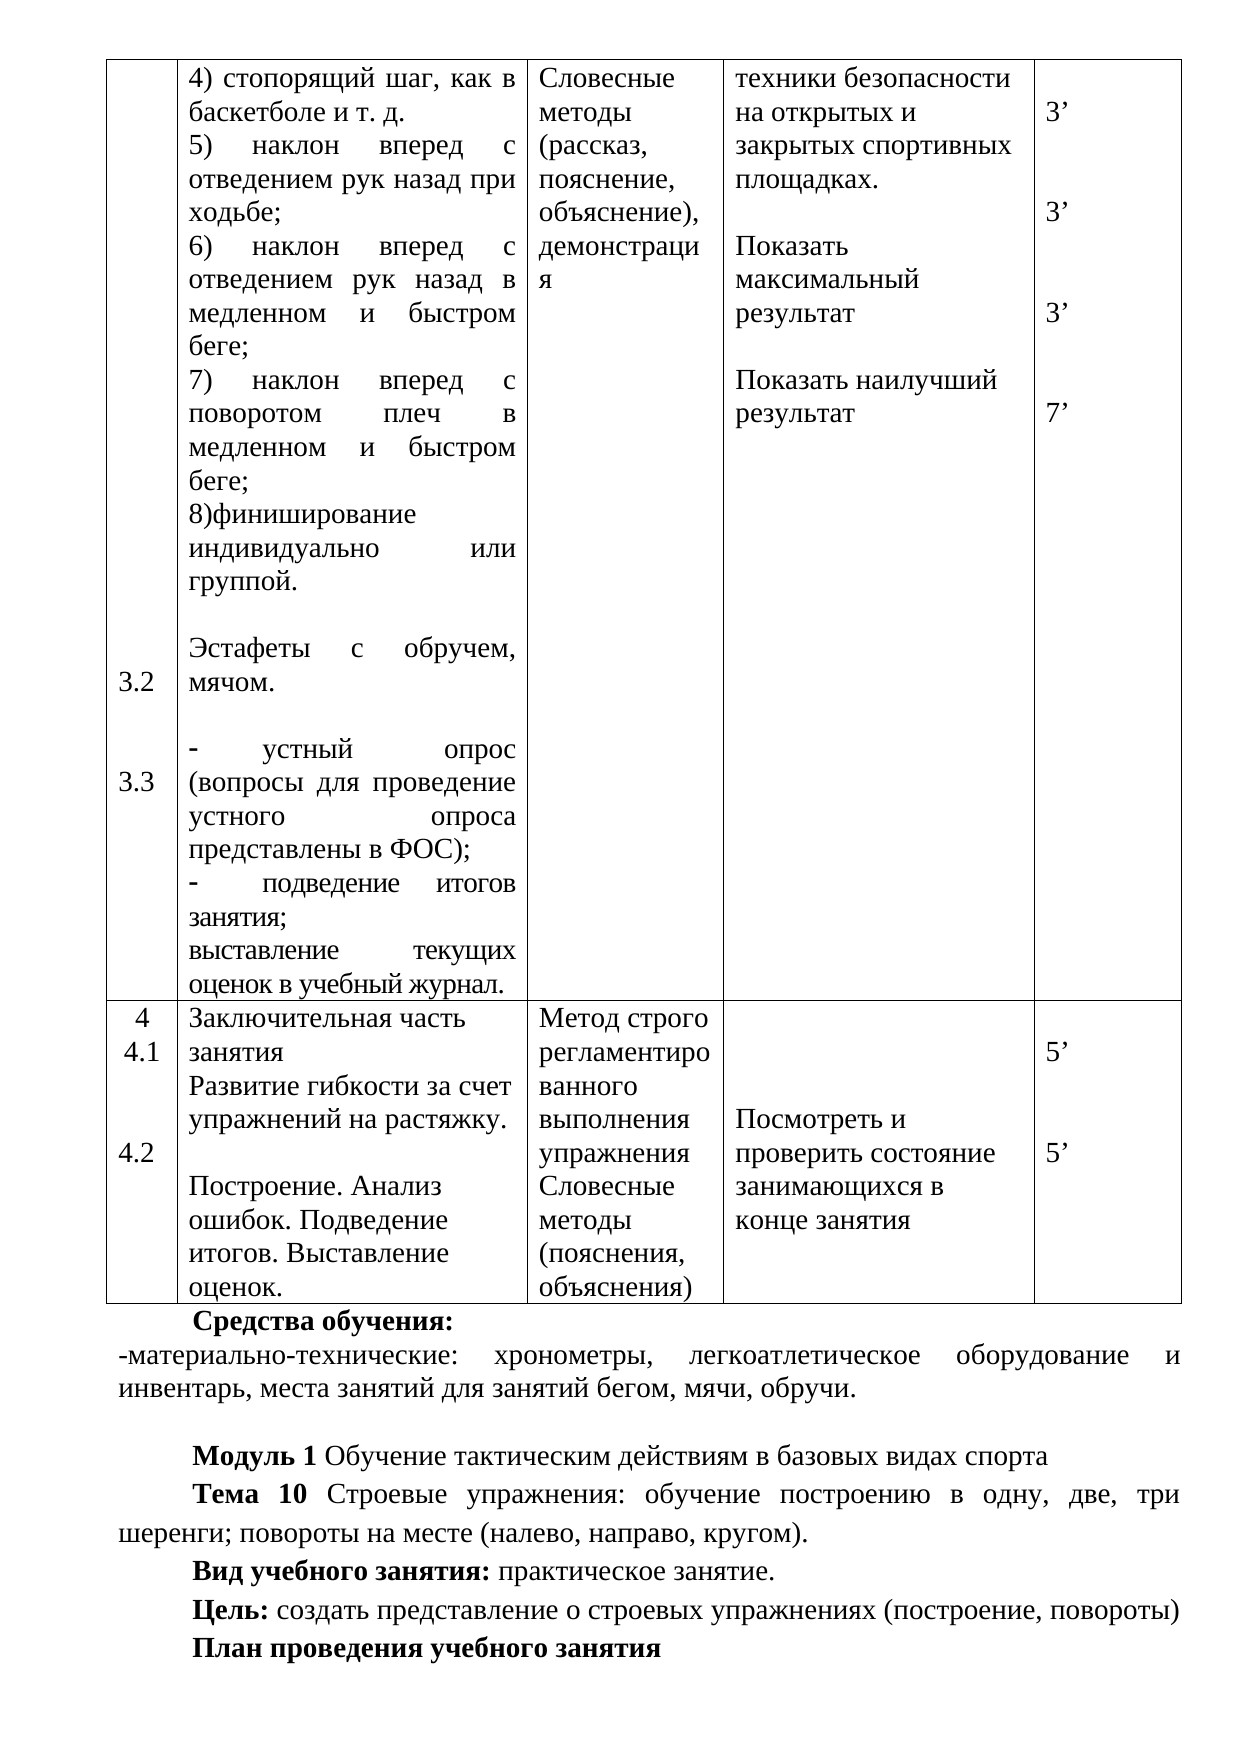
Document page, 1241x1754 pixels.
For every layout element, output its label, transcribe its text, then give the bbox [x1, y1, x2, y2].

table_cell Посмотреть и проверить состояние занимающихся в конце занятия [724, 1001, 1034, 1302]
text Средства обучения: [118, 1304, 1181, 1337]
text План проведения учебного занятия [118, 1630, 1181, 1664]
text Цель: создать представление о строевых упражнениях (построение, повороты) [118, 1592, 1181, 1625]
text Модуль 1 Обучение тактическим действиям в базовых видах спорта [118, 1438, 1181, 1471]
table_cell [1035, 60, 1181, 999]
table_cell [724, 60, 1034, 999]
table_cell Метод строго регламентированного выполнения упражнения Словесные методы (пояснения, объяснения) [528, 1001, 723, 1302]
table_cell 3 3.1 3.2 3.3 [107, 60, 177, 999]
table_cell 4 4.1 4.2 [107, 1001, 177, 1302]
table_cell Заключительная часть занятия Развитие гибкости за счет упражнений на растяжку. Построение. Анализ ошибок. Подведение итогов. Выставление оценок. [178, 1001, 527, 1302]
text Вид учебного занятия: практическое занятие. [118, 1553, 1181, 1587]
text Тема 10 Строевые упражнения: обучение построению в одну, две, три шеренги; повороты на месте (налево, направо, кругом). [118, 1476, 1181, 1548]
text -материально-технические: хронометры, легкоатлетическое оборудование и инвентарь, места занятий для занятий бегом, мячи, обручи. [118, 1337, 1181, 1404]
table_cell 5’ 5’ [1035, 1001, 1181, 1302]
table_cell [178, 60, 527, 999]
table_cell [528, 60, 723, 999]
